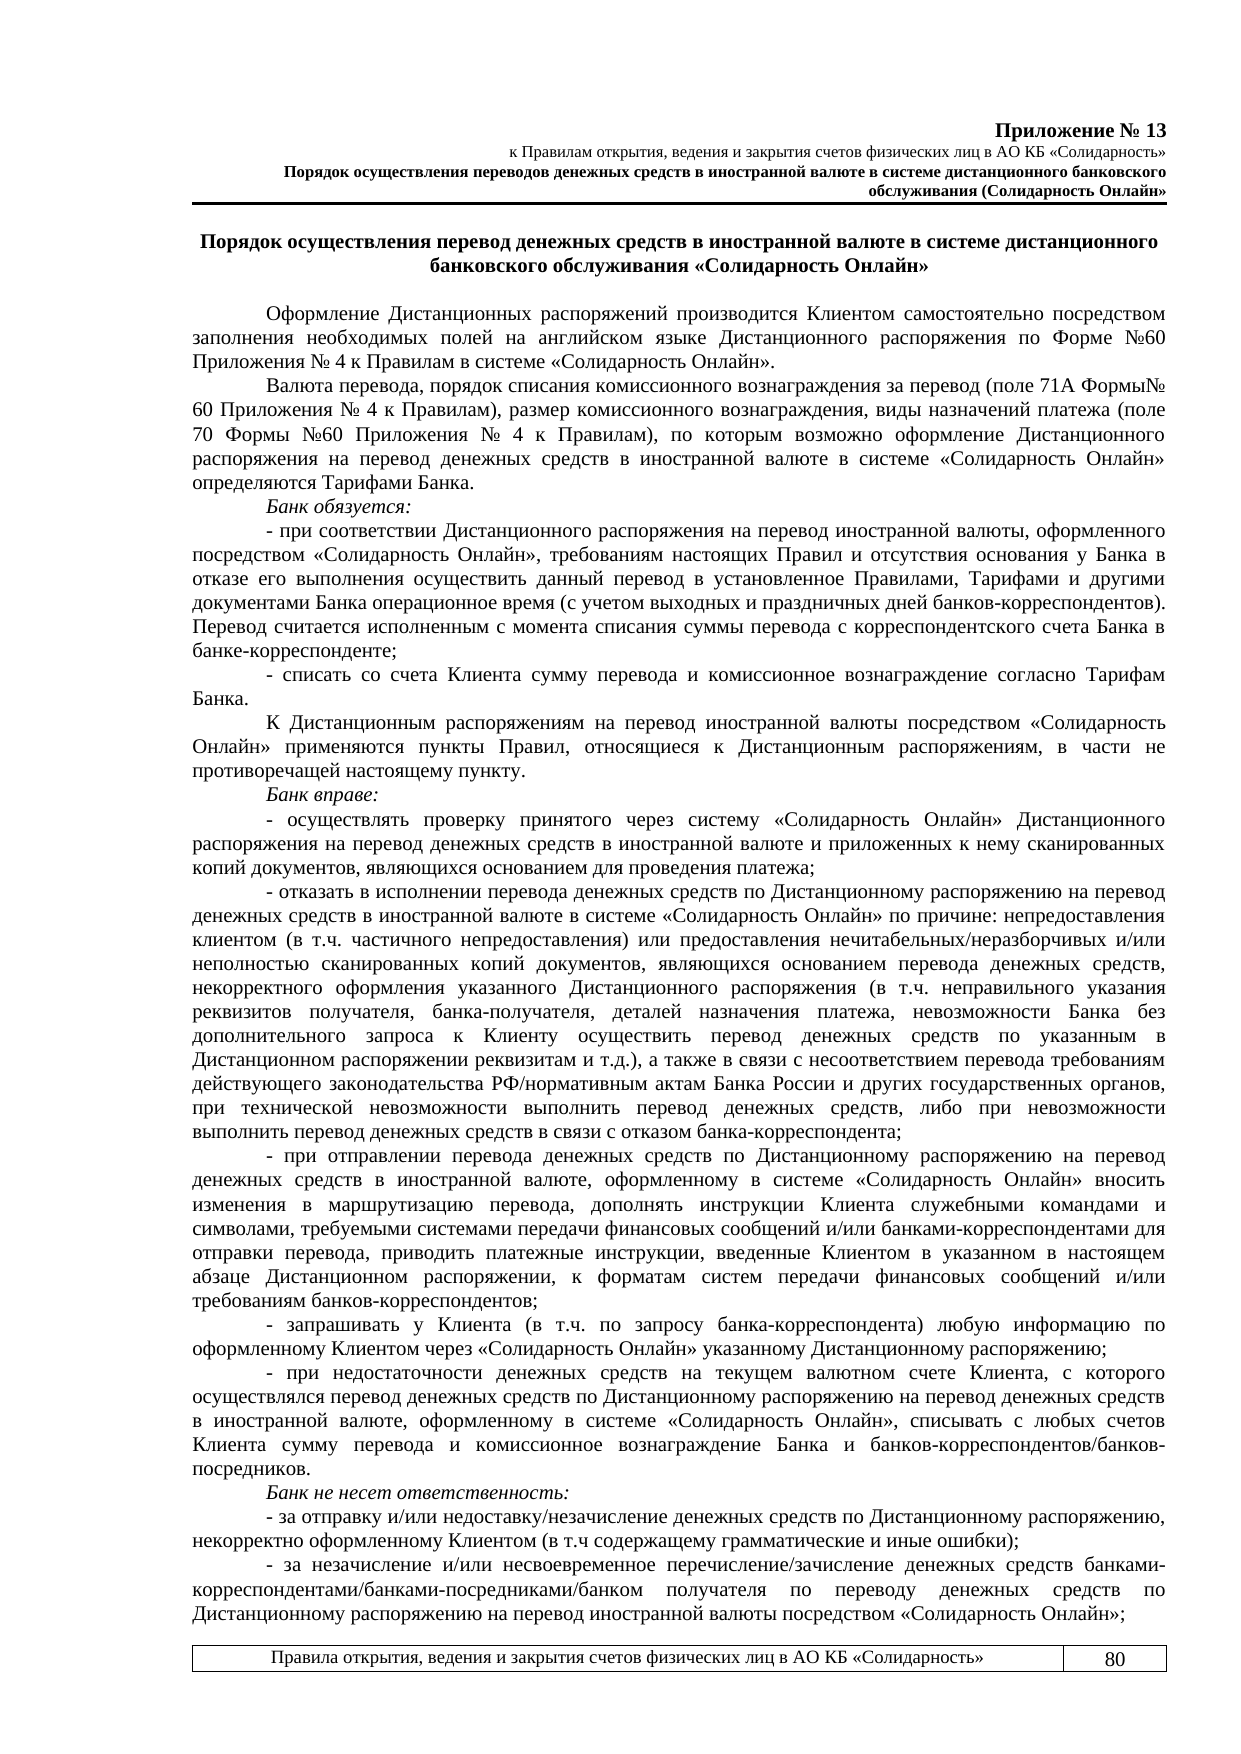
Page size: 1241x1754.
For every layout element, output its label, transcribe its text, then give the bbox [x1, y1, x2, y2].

text - осуществлять проверку принятого через систему «Солидарность Онлайн» Дистанционного распоряжения на перевод денежных средств в иностранной валюте и приложенных к нему сканированных копий документов, являющихся основанием для проведения платежа; [192, 806, 1167, 879]
text - отказать в исполнении перевода денежных средств по Дистанционному распоряжению на перевод денежных средств в иностранной валюте в системе «Солидарность Онлайн» по причине: непредоставления клиентом (в т.ч. частичного непредоставления) или предоставления нечитабельных/неразборчивых и/или неполностью сканированных копий документов, являющихся основанием перевода денежных средств, некорректного оформления указанного Дистанционного распоряжения (в т.ч. неправильного указания реквизитов получателя, банка-получателя, деталей назначения платежа, невозможности Банка без дополнительного запроса к Клиенту осуществить перевод денежных средств по указанным в Дистанционном распоряжении реквизитам и т.д.), а также в связи с несоответствием перевода требованиям действующего законодательства РФ/нормативным актам Банка России и других государственных органов, при технической невозможности выполнить перевод денежных средств, либо при невозможности выполнить перевод денежных средств в связи с отказом банка-корреспондента; [192, 879, 1167, 1143]
text К Дистанционным распоряжениям на перевод иностранной валюты посредством «Солидарность Онлайн» применяются пункты Правил, относящиеся к Дистанционным распоряжениям, в части не противоречащей настоящему пункту. [192, 710, 1167, 782]
text - за отправку и/или недоставку/незачисление денежных средств по Дистанционному распоряжению, некорректно оформленному Клиентом (в т.ч содержащему грамматические и иные ошибки); [192, 1504, 1167, 1552]
text - за незачисление и/или несвоевременное перечисление/зачисление денежных средств банками-корреспондентами/банками-посредниками/банком получателя по переводу денежных средств по Дистанционному распоряжению на перевод иностранной валюты посредством «Солидарность Онлайн»; [192, 1552, 1167, 1624]
text Порядок осуществления перевод денежных средств в иностранной валюте в системе дистанционного банковского обслуживания «Солидарность Онлайн» [192, 229, 1167, 277]
text - при недостаточности денежных средств на текущем валютном счете Клиента, с которого осуществлялся перевод денежных средств по Дистанционному распоряжению на перевод денежных средств в иностранной валюте, оформленному в системе «Солидарность Онлайн», списывать с любых счетов Клиента сумму перевода и комиссионное вознаграждение Банка и банков-корреспондентов/банков-посредников. [192, 1360, 1167, 1480]
text - списать со счета Клиента сумму перевода и комиссионное вознаграждение согласно Тарифам Банка. [192, 662, 1167, 710]
text - запрашивать у Клиента (в т.ч. по запросу банка-корреспондента) любую информацию по оформленному Клиентом через «Солидарность Онлайн» указанному Дистанционному распоряжению; [192, 1312, 1167, 1360]
text - при отправлении перевода денежных средств по Дистанционному распоряжению на перевод денежных средств в иностранной валюте, оформленному в системе «Солидарность Онлайн» вносить изменения в маршрутизацию перевода, дополнять инструкции Клиента служебными командами и символами, требуемыми системами передачи финансовых сообщений и/или банками-корреспондентами для отправки перевода, приводить платежные инструкции, введенные Клиентом в указанном в настоящем абзаце Дистанционном распоряжении, к форматам систем передачи финансовых сообщений и/или требованиям банков-корреспондентов; [192, 1143, 1167, 1312]
subtitle Приложение № 13 [192, 118, 1167, 142]
subtitle к Правилам открытия, ведения и закрытия счетов физических лиц в АО КБ «Солидарность» [192, 142, 1167, 161]
text Банк не несет ответственность: [192, 1480, 1167, 1504]
subtitle Порядок осуществления переводов денежных средств в иностранной валюте в системе дистанционного банковского обслуживания (Солидарность Онлайн» [192, 161, 1167, 202]
text Оформление Дистанционных распоряжений производится Клиентом самостоятельно посредством заполнения необходимых полей на английском языке Дистанционного распоряжения по Форме №60 Приложения № 4 к Правилам в системе «Солидарность Онлайн». [192, 301, 1167, 373]
text - при соответствии Дистанционного распоряжения на перевод иностранной валюты, оформленного посредством «Солидарность Онлайн», требованиям настоящих Правил и отсутствия основания у Банка в отказе его выполнения осуществить данный перевод в установленное Правилами, Тарифами и другими документами Банка операционное время (с учетом выходных и праздничных дней банков-корреспондентов). Перевод считается исполненным с момента списания суммы перевода с корреспондентского счета Банка в банке-корреспонденте; [192, 518, 1167, 662]
text Банк обязуется: [192, 494, 1167, 518]
text Валюта перевода, порядок списания комиссионного вознаграждения за перевод (поле 71А Формы№ 60 Приложения № 4 к Правилам), размер комиссионного вознаграждения, виды назначений платежа (поле 70 Формы №60 Приложения № 4 к Правилам), по которым возможно оформление Дистанционного распоряжения на перевод денежных средств в иностранной валюте в системе «Солидарность Онлайн» определяются Тарифами Банка. [192, 373, 1167, 494]
text Банк вправе: [192, 782, 1167, 806]
